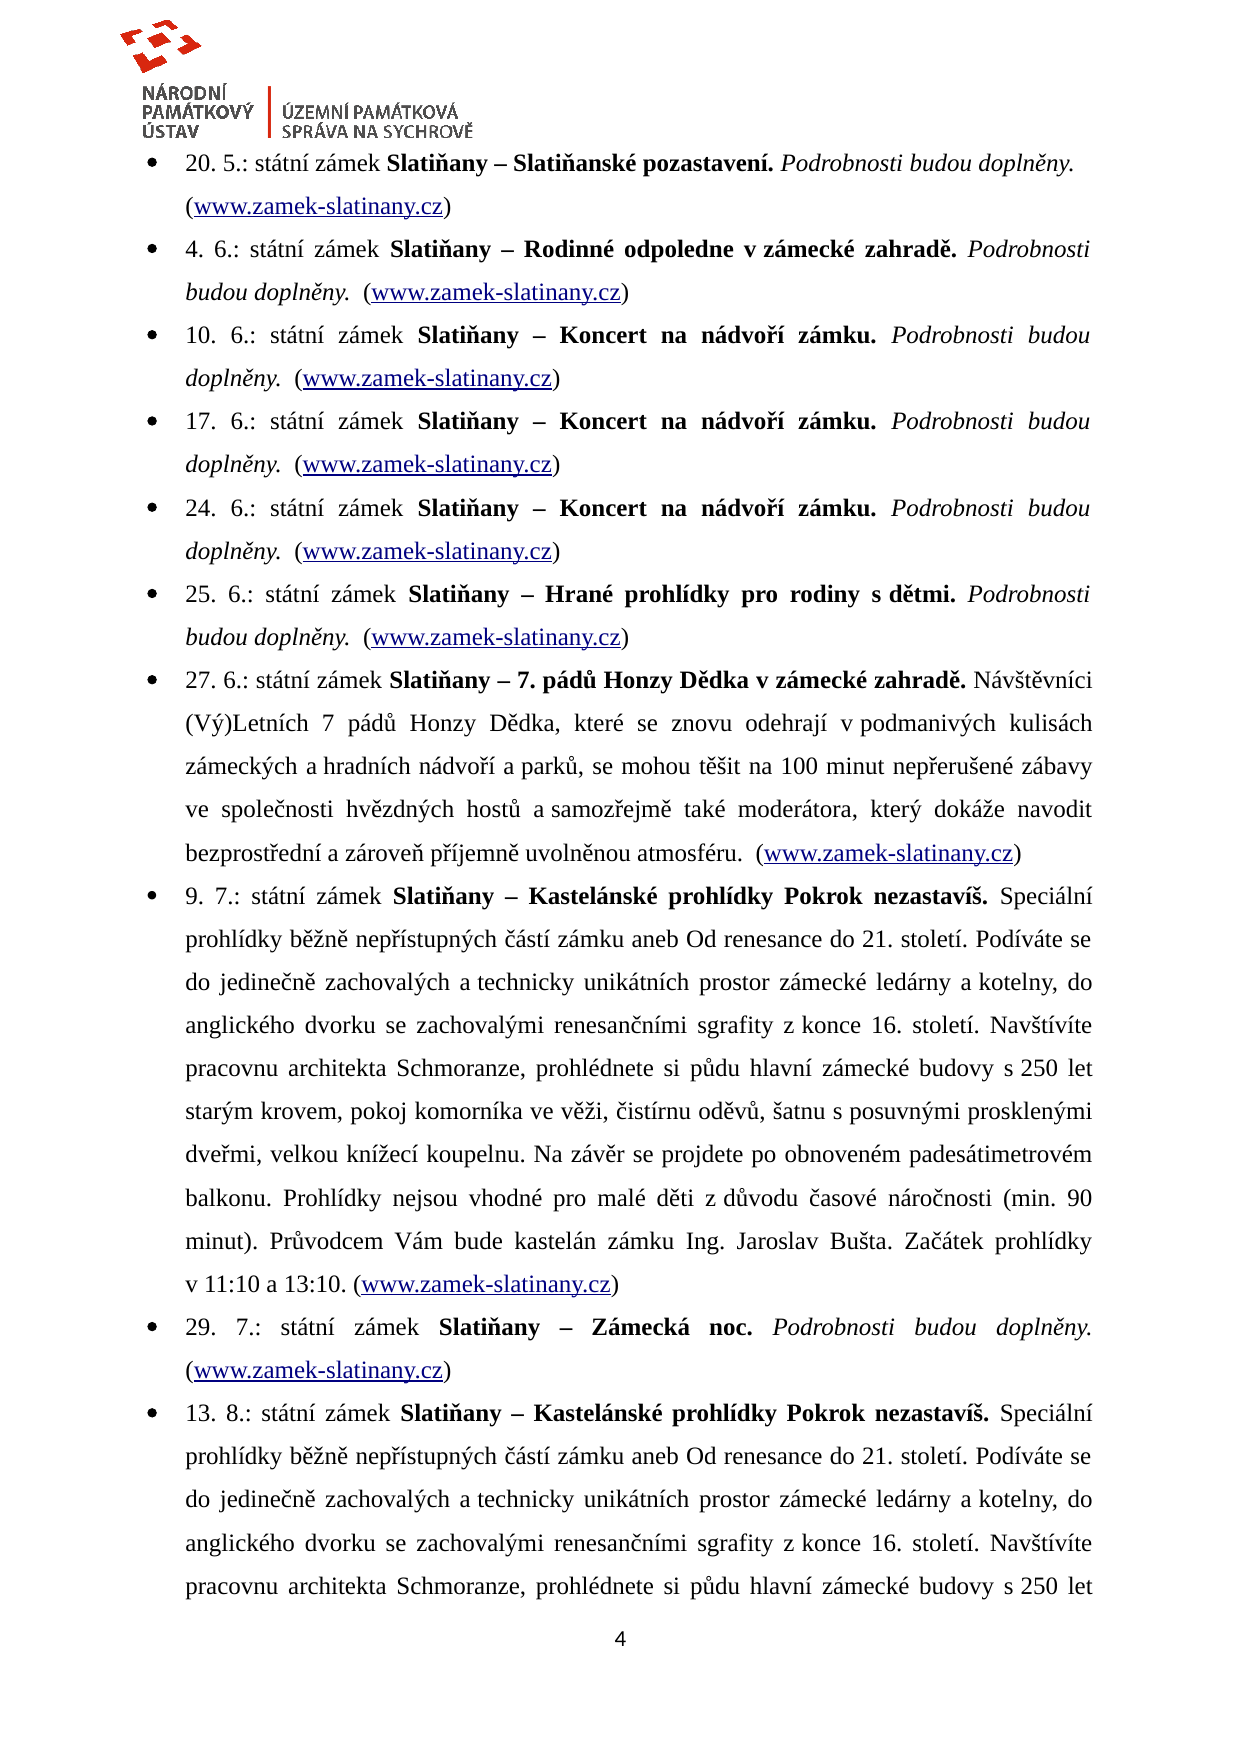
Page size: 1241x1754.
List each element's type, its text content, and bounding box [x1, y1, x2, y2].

picture [120, 20, 473, 138]
text 10. 6.: státní zámek Slatiňany – Koncert na nádvoří zámku. Podrobnosti budou doplněny. (www.zamek-slatinany.cz) [148, 320, 1093, 392]
text 29. 7.: státní zámek Slatiňany – Zámecká noc. Podrobnosti budou doplněny. (www.zamek-slatinany.cz) [148, 1312, 1093, 1384]
text 24. 6.: státní zámek Slatiňany – Koncert na nádvoří zámku. Podrobnosti budou doplněny. (www.zamek-slatinany.cz) [148, 493, 1093, 564]
text 9. 7.: státní zámek Slatiňany – Kastelánské prohlídky Pokrok nezastavíš. Speciální prohlídky běžně nepřístupných částí zámku aneb Od renesance do 21. století. Podíváte se do jedinečně zachovalých a technicky unikátních prostor zámecké ledárny a kotelny, do anglického dvorku se zachovalými renesančními sgrafity z konce 16. století. Navštívíte pracovnu architekta Schmoranze, prohlédnete si půdu hlavní zámecké budovy s 250 let starým krovem, pokoj komorníka ve věži, čistírnu oděvů, šatnu s posuvnými prosklenými dveřmi, velkou knížecí koupelnu. Na závěr se projdete po obnoveném padesátimetrovém balkonu. Prohlídky nejsou vhodné pro malé děti z důvodu časové náročnosti (min. 90 minut). Průvodcem Vám bude kastelán zámku Ing. Jaroslav Bušta. Začátek prohlídky v 11:10 a 13:10. (www.zamek-slatinany.cz) [148, 881, 1093, 1298]
text 25. 6.: státní zámek Slatiňany – Hrané prohlídky pro rodiny s dětmi. Podrobnosti budou doplněny. (www.zamek-slatinany.cz) [148, 579, 1093, 651]
text 27. 6.: státní zámek Slatiňany – 7. pádů Honzy Dědka v zámecké zahradě. Návštěvníci (Vý)Letních 7 pádů Honzy Dědka, které se znovu odehrají v podmanivých kulisách zámeckých a hradních nádvoří a parků, se mohou těšit na 100 minut nepřerušené zábavy ve společnosti hvězdných hostů a samozřejmě také moderátora, který dokáže navodit bezprostřední a zároveň příjemně uvolněnou atmosféru. (www.zamek-slatinany.cz) [148, 665, 1093, 866]
text 20. 5.: státní zámek Slatiňany – Slatiňanské pozastavení. Podrobnosti budou doplněny. (www.zamek-slatinany.cz) [148, 148, 1093, 219]
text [148, 1398, 1093, 1599]
text 17. 6.: státní zámek Slatiňany – Koncert na nádvoří zámku. Podrobnosti budou doplněny. (www.zamek-slatinany.cz) [148, 406, 1093, 478]
text 4. 6.: státní zámek Slatiňany – Rodinné odpoledne v zámecké zahradě. Podrobnosti budou doplněny. (www.zamek-slatinany.cz) [148, 234, 1093, 306]
